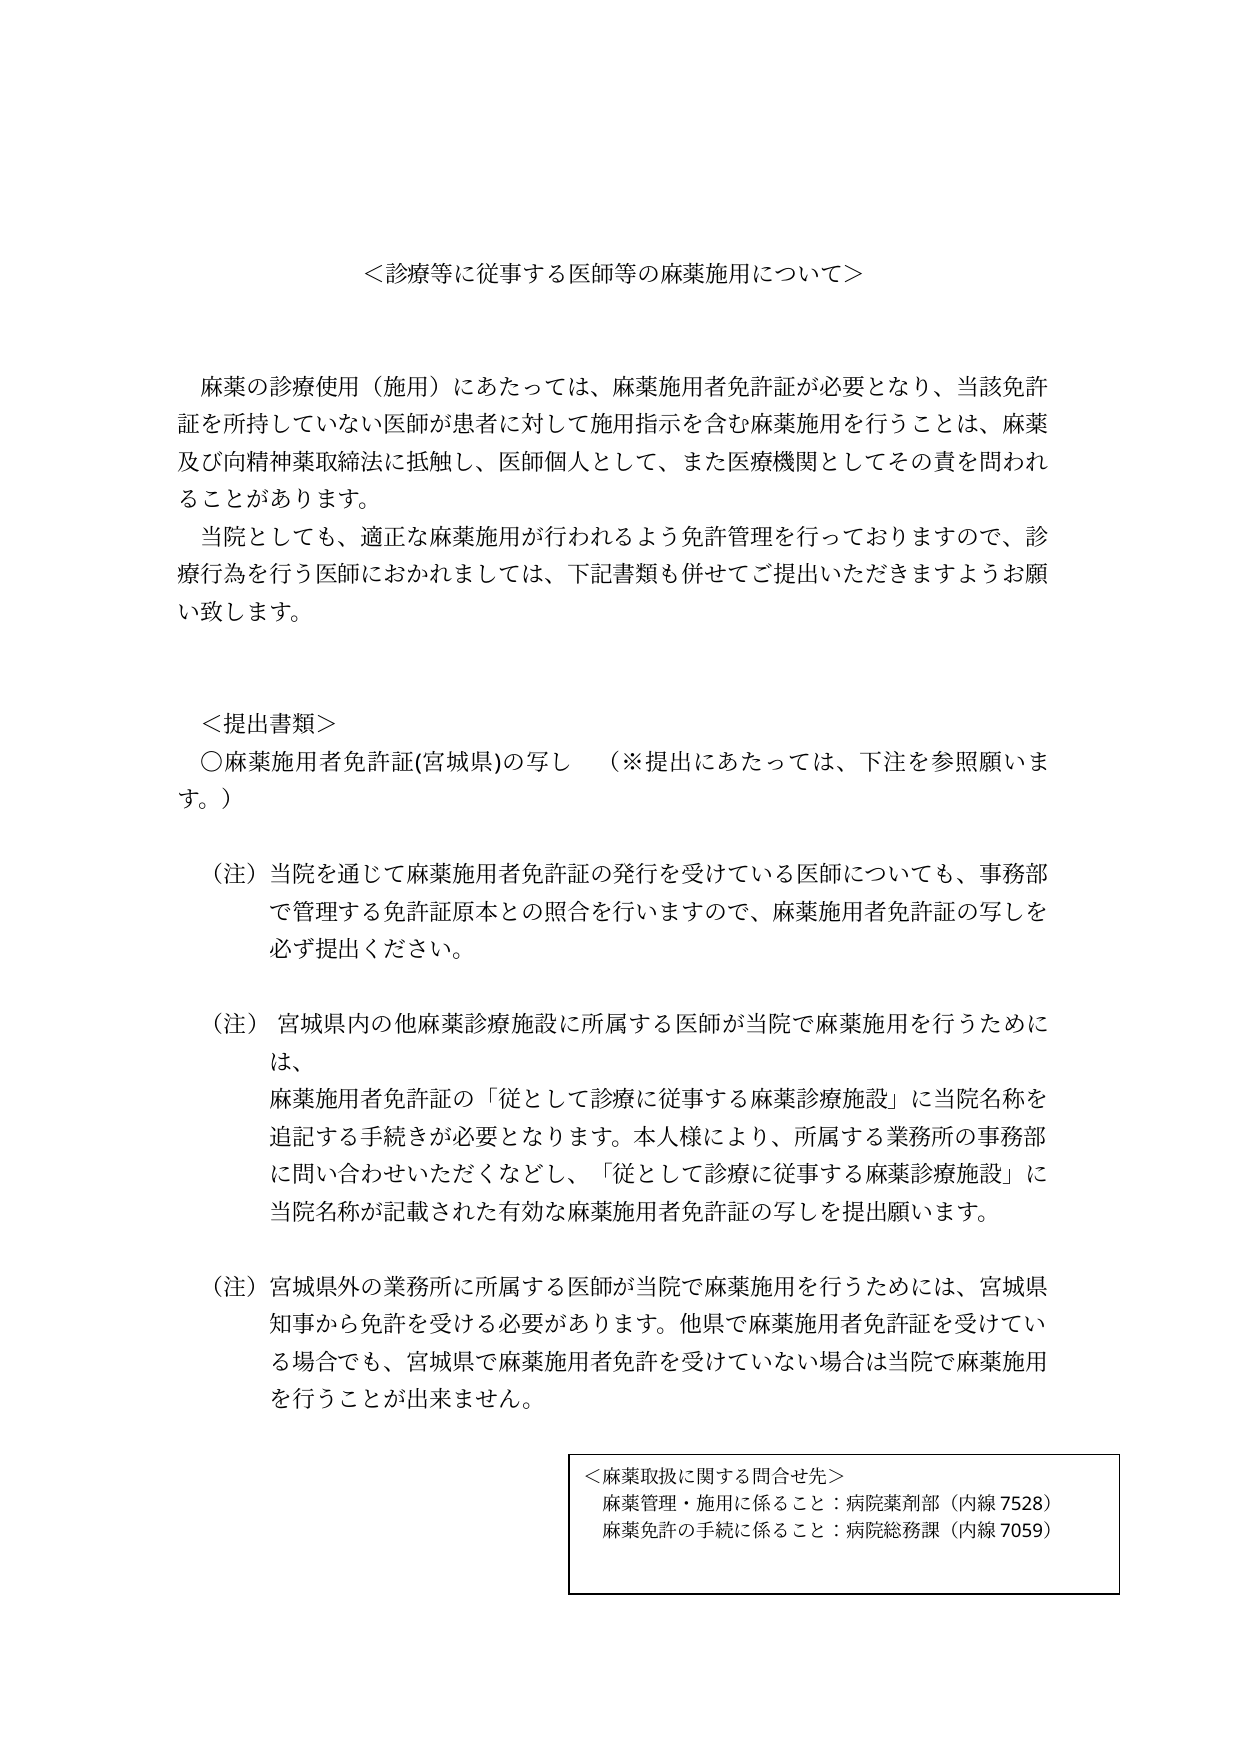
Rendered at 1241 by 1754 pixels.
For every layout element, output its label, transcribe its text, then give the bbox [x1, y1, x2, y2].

text 〇麻薬施用者免許証(宮城県)の写し （※提出にあたっては、下注を参照願います。） [177, 742, 1050, 817]
text を行うことが出来ません。 [177, 1379, 1050, 1417]
text 麻薬施用者免許証の「従として診療に従事する麻薬診療施設」に当院名称を [177, 1079, 1050, 1117]
text ＜提出書類＞ [177, 704, 1050, 742]
text 追記する手続きが必要となります。本人様により、所属する業務所の事務部 [177, 1117, 1050, 1154]
text る場合でも、宮城県で麻薬施用者免許を受けていない場合は当院で麻薬施用 [177, 1342, 1050, 1379]
text （注） 宮城県内の他麻薬診療施設に所属する医師が当院で麻薬施用を行うためには、 [200, 1004, 1050, 1079]
text 知事から免許を受ける必要があります。他県で麻薬施用者免許証を受けてい [177, 1304, 1050, 1342]
text 麻薬の診療使用（施用）にあたっては、麻薬施用者免許証が必要となり、当該免許証を所持していない医師が患者に対して施用指示を含む麻薬施用を行うことは、麻薬及び向精神薬取締法に抵触し、医師個人として、また医療機関としてその責を問われることがあります。 [177, 367, 1050, 517]
text ＜診療等に従事する医師等の麻薬施用について＞ [177, 254, 1050, 292]
text に問い合わせいただくなどし、「従として診療に従事する麻薬診療施設」に [177, 1154, 1050, 1192]
text （注）当院を通じて麻薬施用者免許証の発行を受けている医師についても、事務部で管理する免許証原本との照合を行いますので、麻薬施用者免許証の写しを必ず提出ください。 [177, 854, 1050, 1004]
text （注）宮城県外の業務所に所属する医師が当院で麻薬施用を行うためには、宮城県 [177, 1267, 1050, 1304]
text 当院としても、適正な麻薬施用が行われるよう免許管理を行っておりますので、診療行為を行う医師におかれましては、下記書類も併せてご提出いただきますようお願い致します。 [177, 517, 1050, 629]
text 当院名称が記載された有効な麻薬施用者免許証の写しを提出願います。 [177, 1192, 1050, 1229]
